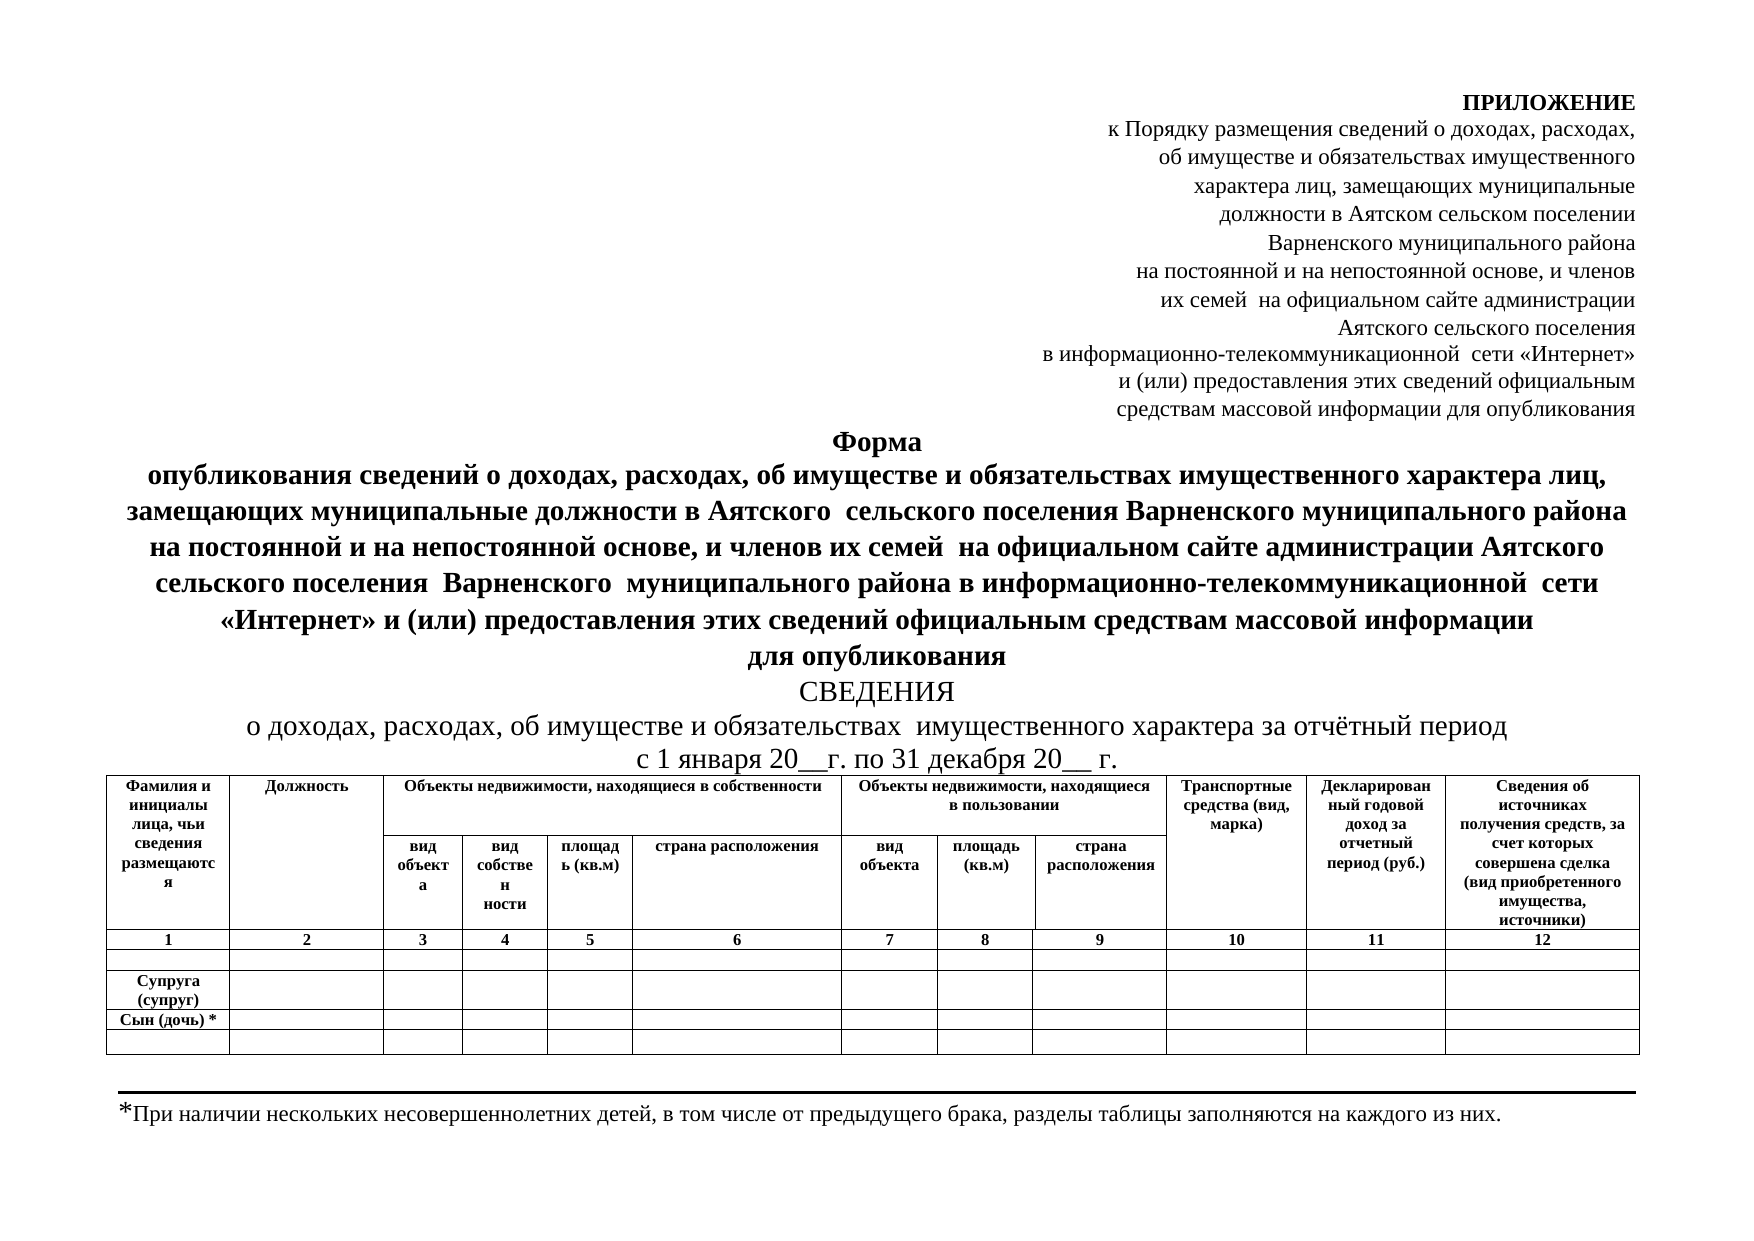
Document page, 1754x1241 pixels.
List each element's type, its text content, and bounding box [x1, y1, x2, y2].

text Аятского сельского поселения [118, 314, 1636, 340]
table_cell [463, 950, 547, 969]
text в информационно-телекоммуникационной сети «Интернет» [118, 340, 1636, 367]
text СВЕДЕНИЯ [118, 674, 1636, 708]
table_cell [633, 950, 841, 969]
table_cell [938, 950, 1032, 969]
table_cell 8 [938, 930, 1032, 949]
table_cell [938, 971, 1032, 1009]
table_cell [842, 1030, 937, 1054]
table_cell [1167, 950, 1306, 969]
table_cell [633, 971, 841, 1009]
table_cell [548, 950, 632, 969]
table_cell [384, 1030, 462, 1054]
table_cell [230, 950, 383, 969]
table_cell [1307, 1030, 1445, 1054]
text ПРИЛОЖЕНИЕ [929, 89, 1636, 115]
table_cell [842, 971, 937, 1009]
table_cell [1033, 971, 1166, 1009]
text *При наличии нескольких несовершеннолетних детей, в том числе от предыдущего брака, разделы таблицы заполняются на каждого из них. [118, 1094, 1636, 1127]
table_cell [463, 1030, 547, 1054]
table_header Декларированный годовой доход за отчетный период (руб.) [1307, 776, 1445, 929]
table_cell [842, 950, 937, 969]
text их семей на официальном сайте администрации [118, 286, 1636, 312]
table_header Фамилия и инициалы лица, чьи сведения размещаются [107, 776, 229, 929]
table_cell 11 [1307, 930, 1445, 949]
table_cell [1446, 1030, 1639, 1054]
table_cell вид объекта [384, 836, 462, 929]
text к Порядку размещения сведений о доходах, расходах, [118, 115, 1636, 141]
text Форма [118, 424, 1636, 457]
table_cell вид собствен ности [463, 836, 547, 929]
text средствам массовой информации для опубликования [118, 395, 1636, 422]
text должности в Аятском сельском поселении [118, 200, 1636, 227]
table_cell [1307, 971, 1445, 1009]
text Варненского муниципального района [118, 229, 1636, 255]
table_cell Супруга (супруг) [107, 971, 229, 1009]
table_cell [548, 1030, 632, 1054]
table_cell [938, 1030, 1032, 1054]
table_cell [384, 1010, 462, 1029]
table_cell вид объекта [842, 836, 937, 929]
table_cell 7 [842, 930, 937, 949]
text об имуществе и обязательствах имущественного [118, 143, 1636, 170]
table_cell [230, 1010, 383, 1029]
table_cell [1167, 1010, 1306, 1029]
table_cell [1307, 1010, 1445, 1029]
table_header Объекты недвижимости, находящиеся в собственности [384, 776, 841, 835]
table_cell [463, 971, 547, 1009]
table_cell 3 [384, 930, 462, 949]
table_cell [463, 1010, 547, 1029]
table_header Сведения об источниках получения средств, за счет которых совершена сделка (вид приобретенного имущества, источники) [1446, 776, 1639, 929]
table_cell [548, 971, 632, 1009]
table_cell [938, 1010, 1032, 1029]
table_cell 9 [1033, 930, 1166, 949]
table_cell [548, 1010, 632, 1029]
table_cell [384, 950, 462, 969]
table_cell [1167, 1030, 1306, 1054]
table_cell [633, 1030, 841, 1054]
table_cell площадь (кв.м) [548, 836, 632, 929]
table_cell [384, 971, 462, 1009]
text опубликования сведений о доходах, расходах, об имуществе и обязательствах имущественного характера лиц, замещающих муниципальные должности в Аятского сельского поселения Варненского муниципального района на постоянной и на непостоянной основе, и членов их семей на официальном сайте администрации Аятского сельского поселения Варненского муниципального района в информационно-телекоммуникационной сети «Интернет» и (или) предоставления этих сведений официальным средствам массовой информации для опубликования [118, 457, 1636, 671]
text и (или) предоставления этих сведений официальным [118, 367, 1636, 393]
table_cell [230, 1030, 383, 1054]
table_cell [633, 1010, 841, 1029]
table_cell [1167, 971, 1306, 1009]
table_header Должность [230, 776, 383, 929]
table_cell [1446, 971, 1639, 1009]
table_cell [1033, 1030, 1166, 1054]
text о доходах, расходах, об имуществе и обязательствах имущественного характера за отчётный период [118, 708, 1636, 741]
text с 1 января 20__г. по 31 декабря 20__ г. [118, 741, 1636, 775]
table_cell 2 [230, 930, 383, 949]
table_cell [107, 950, 229, 969]
table_cell площадь (кв.м) [938, 836, 1035, 929]
table_cell страна расположения [633, 836, 841, 929]
table_cell [1446, 950, 1639, 969]
table_cell [1033, 1010, 1166, 1029]
table_cell [107, 1030, 229, 1054]
table_cell [230, 971, 383, 1009]
table_header Объекты недвижимости, находящиеся в пользовании [842, 776, 1166, 835]
table_cell [1307, 950, 1445, 969]
table_cell [1446, 1010, 1639, 1029]
text характера лиц, замещающих муниципальные [118, 172, 1636, 198]
table_cell [842, 1010, 937, 1029]
table_cell 5 [548, 930, 632, 949]
table_cell 12 [1446, 930, 1639, 949]
table_cell страна расположения [1036, 836, 1166, 929]
table_header Транспортные средства (вид, марка) [1167, 776, 1306, 929]
table_cell 4 [463, 930, 547, 949]
table_cell Сын (дочь) * [107, 1010, 229, 1029]
text на постоянной и на непостоянной основе, и членов [118, 257, 1636, 283]
table_cell 10 [1167, 930, 1306, 949]
table_cell [1033, 950, 1166, 969]
table_cell 1 [107, 930, 229, 949]
table_cell 6 [633, 930, 841, 949]
